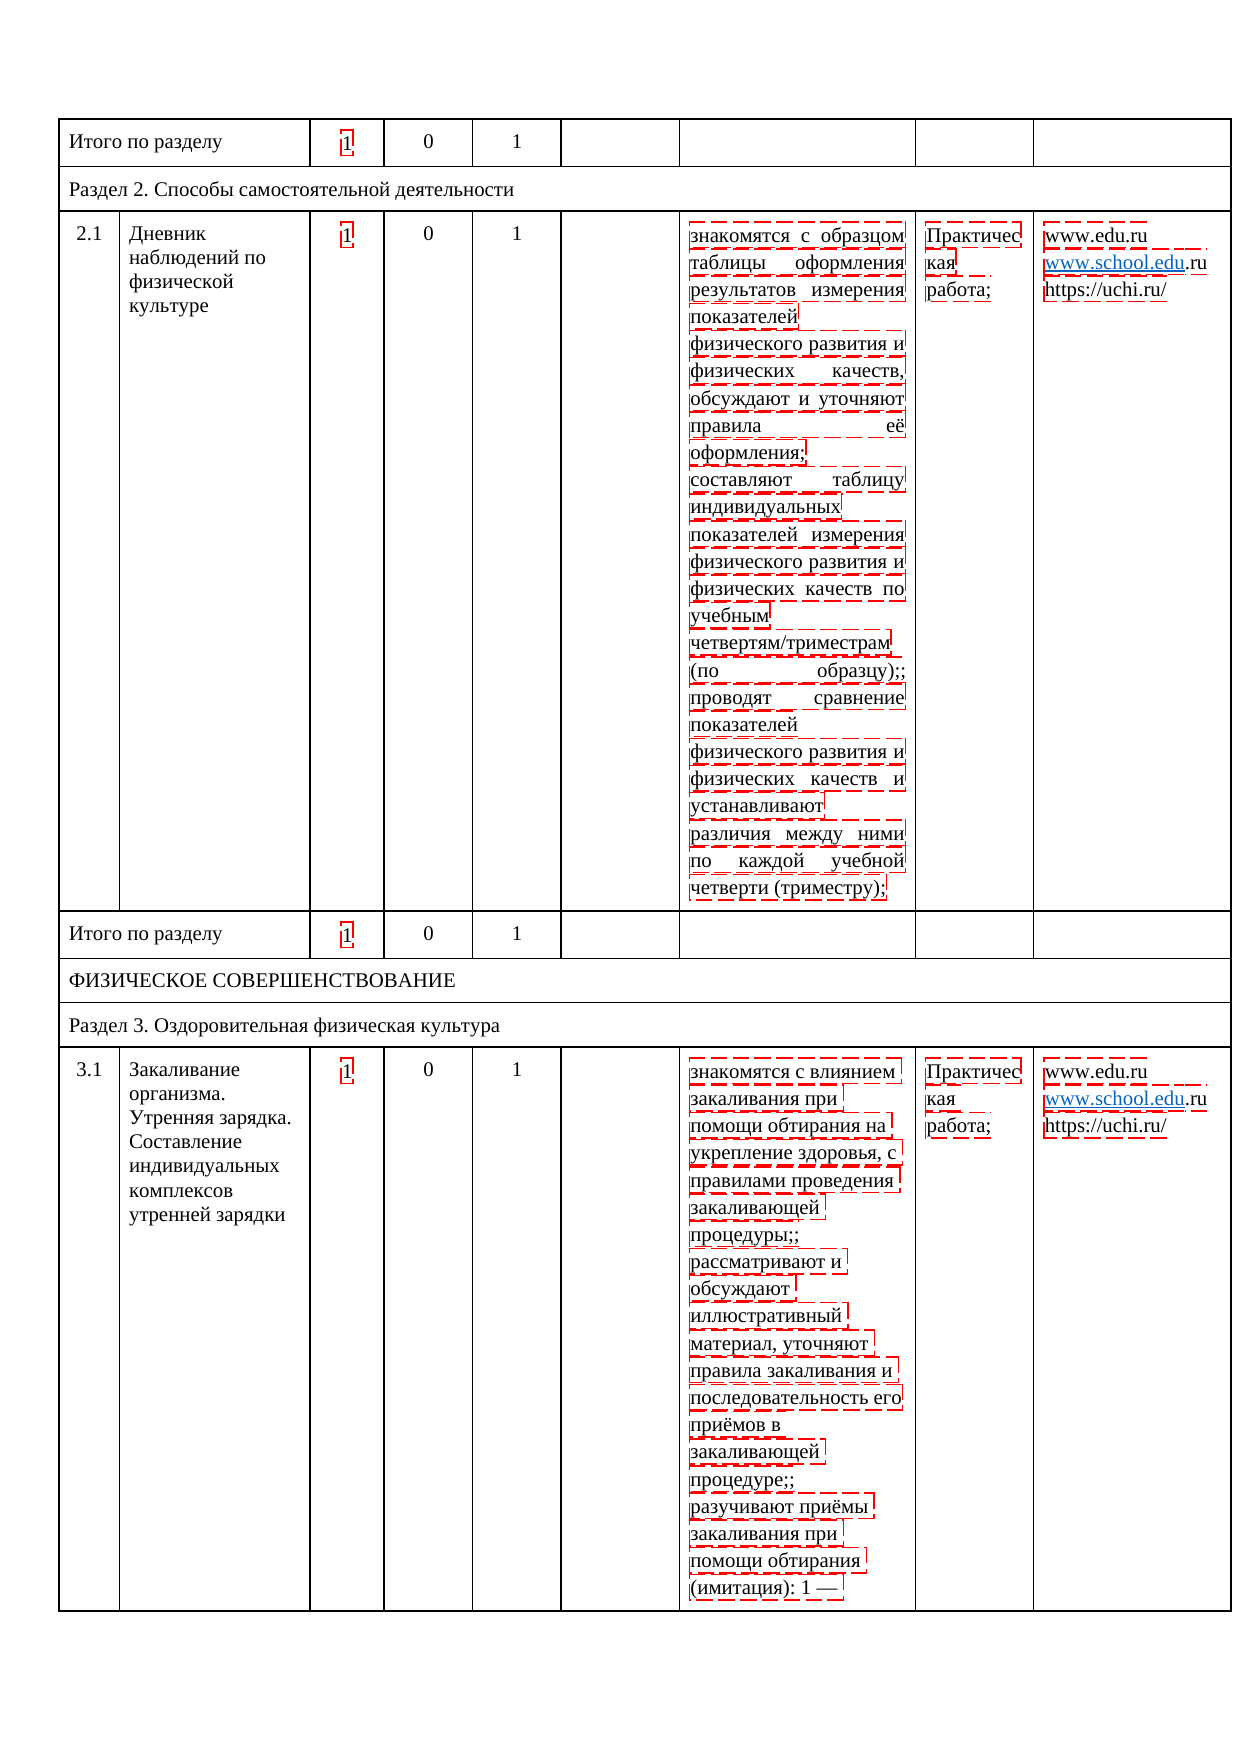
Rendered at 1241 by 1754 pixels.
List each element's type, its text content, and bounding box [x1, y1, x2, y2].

table_cell 1 [473, 212, 560, 910]
table_cell [916, 120, 1033, 166]
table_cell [1034, 1048, 1230, 1610]
table_cell Практическая работа; [916, 212, 1033, 910]
table_cell 1 [311, 912, 383, 957]
table_cell [1034, 120, 1230, 166]
table_cell Итого по разделу [60, 120, 309, 166]
table_cell [562, 1048, 679, 1610]
table_cell 1 [311, 1048, 383, 1610]
table_cell 1 [311, 120, 383, 166]
table_cell [562, 212, 679, 910]
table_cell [1034, 212, 1230, 910]
table_cell 0 [385, 912, 472, 957]
table_cell Раздел 3. Оздоровительная физическая культура [60, 1003, 1230, 1046]
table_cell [680, 1048, 915, 1610]
table_cell 1 [473, 912, 560, 957]
table_cell [562, 912, 679, 957]
table_cell ФИЗИЧЕСКОЕ СОВЕРШЕНСТВОВАНИЕ [60, 959, 1230, 1002]
table_cell Дневник наблюдений по физической культуре [120, 212, 309, 910]
table_cell [916, 912, 1033, 957]
table_cell Итого по разделу [60, 912, 309, 957]
table_cell [680, 912, 915, 957]
table_cell 0 [385, 212, 472, 910]
table_cell 1 [311, 212, 383, 910]
table_cell [562, 120, 679, 166]
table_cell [916, 1048, 1033, 1610]
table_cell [120, 1048, 309, 1610]
table_cell 1 [473, 1048, 560, 1610]
table_cell [1034, 912, 1230, 957]
table_cell 3.1 [60, 1048, 119, 1610]
table_cell 1 [473, 120, 560, 166]
table_cell 2.1 [60, 212, 119, 910]
table_cell 0 [385, 120, 472, 166]
table_cell 0 [385, 1048, 472, 1610]
table_cell знакомятся с образцом таблицы оформления результатов измерения показателей физического развития и физических качеств, обсуждают и уточняют правила её оформления; составляют таблицу индивидуальных показателей измерения физического развития и физических качеств по учебным четвертям/триместрам (по образцу);; проводят сравнение показателей физического развития и физических качеств и устанавливают различия между ними по каждой учебной четверти (триместру); [680, 212, 915, 910]
table_cell Раздел 2. Способы самостоятельной деятельности [60, 167, 1230, 210]
table_cell [680, 120, 915, 166]
